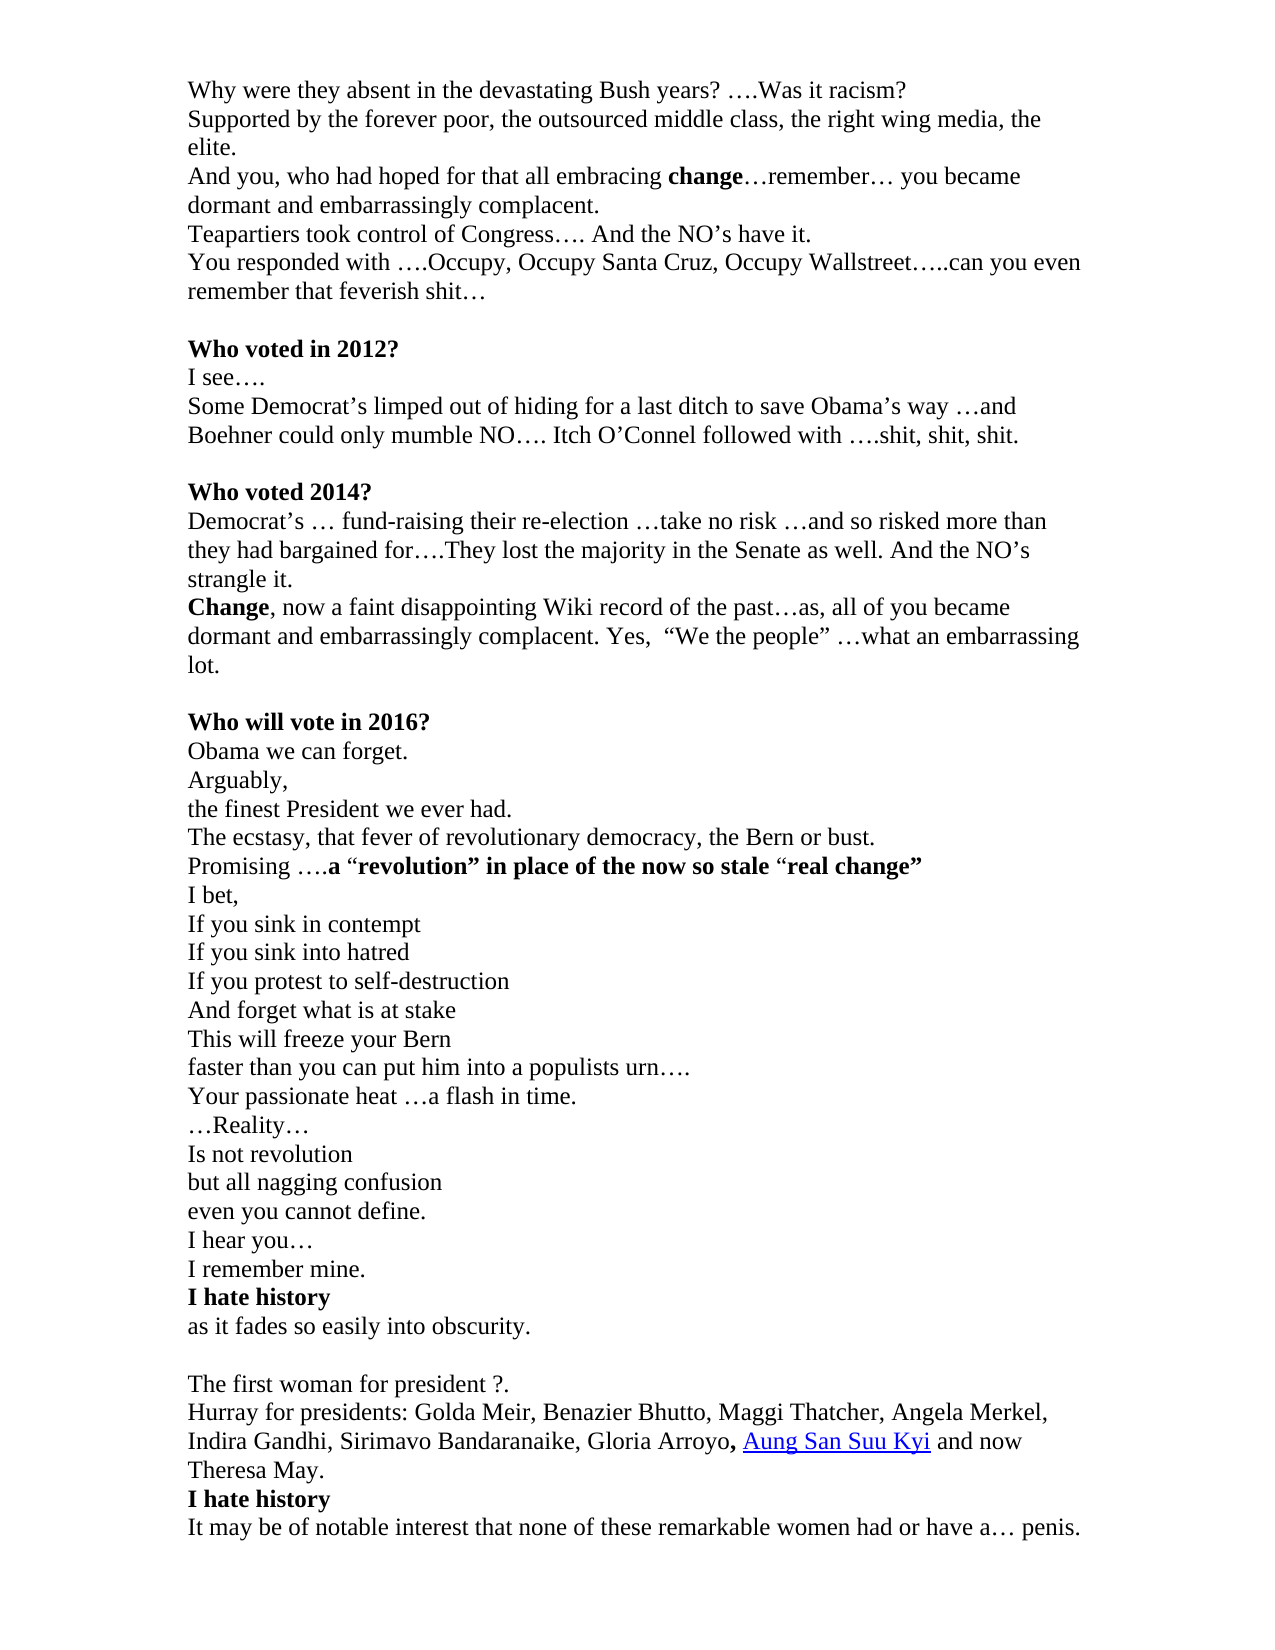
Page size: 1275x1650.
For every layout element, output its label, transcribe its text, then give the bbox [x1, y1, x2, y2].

text The ecstasy, that fever of revolutionary democracy, the Bern or bust. [187, 822, 1087, 851]
text Who voted in 2012? [187, 334, 1087, 362]
text Obama we can forget. [187, 736, 1087, 765]
text If you sink in contempt [187, 909, 1087, 937]
text Teapartiers took control of Congress…. And the NO’s have it. [187, 219, 1087, 247]
text The first woman for president ?. [187, 1369, 1087, 1397]
text Your passionate heat …a flash in time. [187, 1081, 1087, 1110]
text Arguably, [187, 765, 1087, 794]
text Who will vote in 2016? [187, 707, 1087, 736]
text Supported by the forever poor, the outsourced middle class, the right wing media, the elite. [187, 104, 1087, 161]
text I hate history [187, 1484, 1087, 1512]
text Hurray for presidents: Golda Meir, Benazier Bhutto, Maggi Thatcher, Angela Merkel, Indira Gandhi, Sirimavo Bandaranaike, Gloria Arroyo, Aung San Suu Kyi and now Theresa May. [187, 1397, 1087, 1484]
text I hear you… [187, 1225, 1087, 1254]
text Democrat’s … fund-raising their re-election …take no risk …and so risked more than they had bargained for….They lost the majority in the Senate as well. And the NO’s strangle it. [187, 506, 1087, 592]
text I hate history [187, 1282, 1087, 1311]
text but all nagging confusion [187, 1167, 1087, 1196]
text You responded with ….Occupy, Occupy Santa Cruz, Occupy Wallstreet…..can you even remember that feverish shit… [187, 247, 1087, 305]
text Some Democrat’s limped out of hiding for a last ditch to save Obama’s way …and Boehner could only mumble NO…. Itch O’Connel followed with ….shit, shit, shit. [187, 391, 1087, 449]
text This will freeze your Bern [187, 1024, 1087, 1052]
text If you protest to self-destruction [187, 966, 1087, 995]
text Who voted 2014? [187, 477, 1087, 506]
text And you, who had hoped for that all embracing change…remember… you became dormant and embarrassingly complacent. [187, 161, 1087, 219]
text And forget what is at stake [187, 995, 1087, 1024]
text If you sink into hatred [187, 937, 1087, 966]
text Is not revolution [187, 1139, 1087, 1167]
text Why were they absent in the devastating Bush years? ….Was it racism? [187, 75, 1087, 104]
text Change, now a faint disappointing Wiki record of the past…as, all of you became dormant and embarrassingly complacent. Yes, “We the people” …what an embarrassing lot. [187, 592, 1087, 679]
text the finest President we ever had. [187, 794, 1087, 822]
text as it fades so easily into obscurity. [187, 1311, 1087, 1340]
text faster than you can put him into a populists urn…. [187, 1052, 1087, 1081]
text I see…. [187, 362, 1087, 391]
text I bet, [187, 880, 1087, 909]
text …Reality… [187, 1110, 1087, 1139]
text It may be of notable interest that none of these remarkable women had or have a… penis. [187, 1512, 1087, 1541]
text I remember mine. [187, 1254, 1087, 1282]
text even you cannot define. [187, 1196, 1087, 1225]
text Promising ….a “revolution” in place of the now so stale “real change” [187, 851, 1087, 880]
